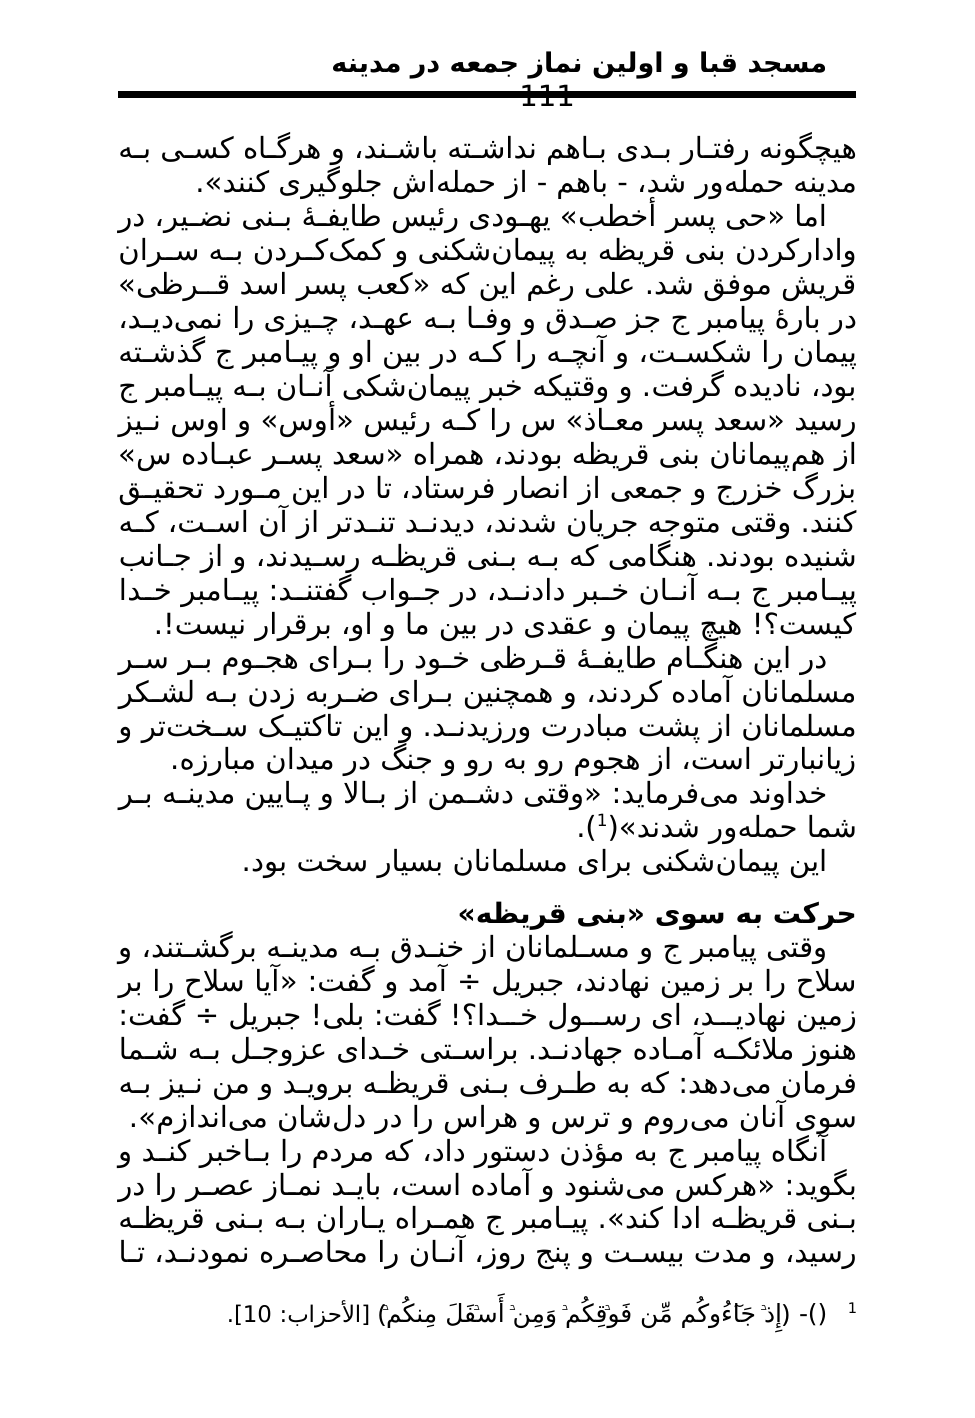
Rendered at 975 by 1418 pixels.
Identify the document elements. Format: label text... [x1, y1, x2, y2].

text این پیمان‌شکنی برای مسلمانان بسیار سخت بود. [118, 845, 857, 879]
text اما «حی پسر أخطب» یهودی رئیس طایفۀ بنی نضیر، در وادارکردن بنی قریظه به پیمان‌شکنی و کمک‌کردن به سران قریش موفق شد. علی رغم این که «کعب پسر اسد قرظی» در بارۀ پیامبر ج جز صدق و وفا به عهد، چیزی را نمی‌دید، پیمان را شکست، و آنچه را که در بین او و پیامبر ج گذشته بود، نادیده گرفت. و وقتیکه خبر پیمان‌شکی آنان به پیامبر ج رسید «سعد پسر معاذ» س را که رئیس «أوس» و اوس نیز از هم‌پیمانان بنی قریظه بودند، همراه «سعد پسر عباده س» بزرگ خزرج و جمعی از انصار فرستاد، تا در این مورد تحقیق کنند. وقتی متوجه جریان شدند، دیدند تندتر از آن است، که شنیده بودند. هنگامی که به بنی قریظه رسیدند، و از جانب پیامبر ج به آنان خبر دادند، در جواب گفتند: پیامبر خدا کیست؟! هیچ پیمان و عقدی در بین ما و او، برقرار نیست!. [118, 199, 857, 641]
text وقتی پیامبر ج و مسلمانان از خندق به مدینه برگشتند، و سلاح را بر زمین نهادند، جبریل ÷ آمد و گفت: «آیا سلاح را بر زمین نهادید، ای رسول خدا؟! گفت: بلی! جبریل ÷ گفت: هنوز ملائکه آماده جهادند. براستی خدای عزوجل به شما فرمان می‌دهد: که به طرف بنی قریظه بروید و من نیز به سوی آنان می‌روم و ترس و هراس را در دل‌شان می‌اندازم». [118, 930, 857, 1134]
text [118, 1134, 857, 1270]
text حرکت به سوی «بنی قریظه» [118, 897, 857, 930]
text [118, 132, 857, 199]
text در این هنگام طایفۀ قرظی خود را برای هجوم بر سر مسلمانان آماده کردند، و همچنین برای ضربه زدن به لشکر مسلمانان از پشت مبادرت ورزیدند. و این تاکتیک سخت‌تر و زیانبارتر است، از هجوم رو به رو و جنگ در میدان مبارزه. [118, 641, 857, 777]
text خداوند می‌فرماید: «وقتی دشمن از بالا و پایین مدینه بر شما حمله‌ور شدند»(). [118, 777, 857, 845]
